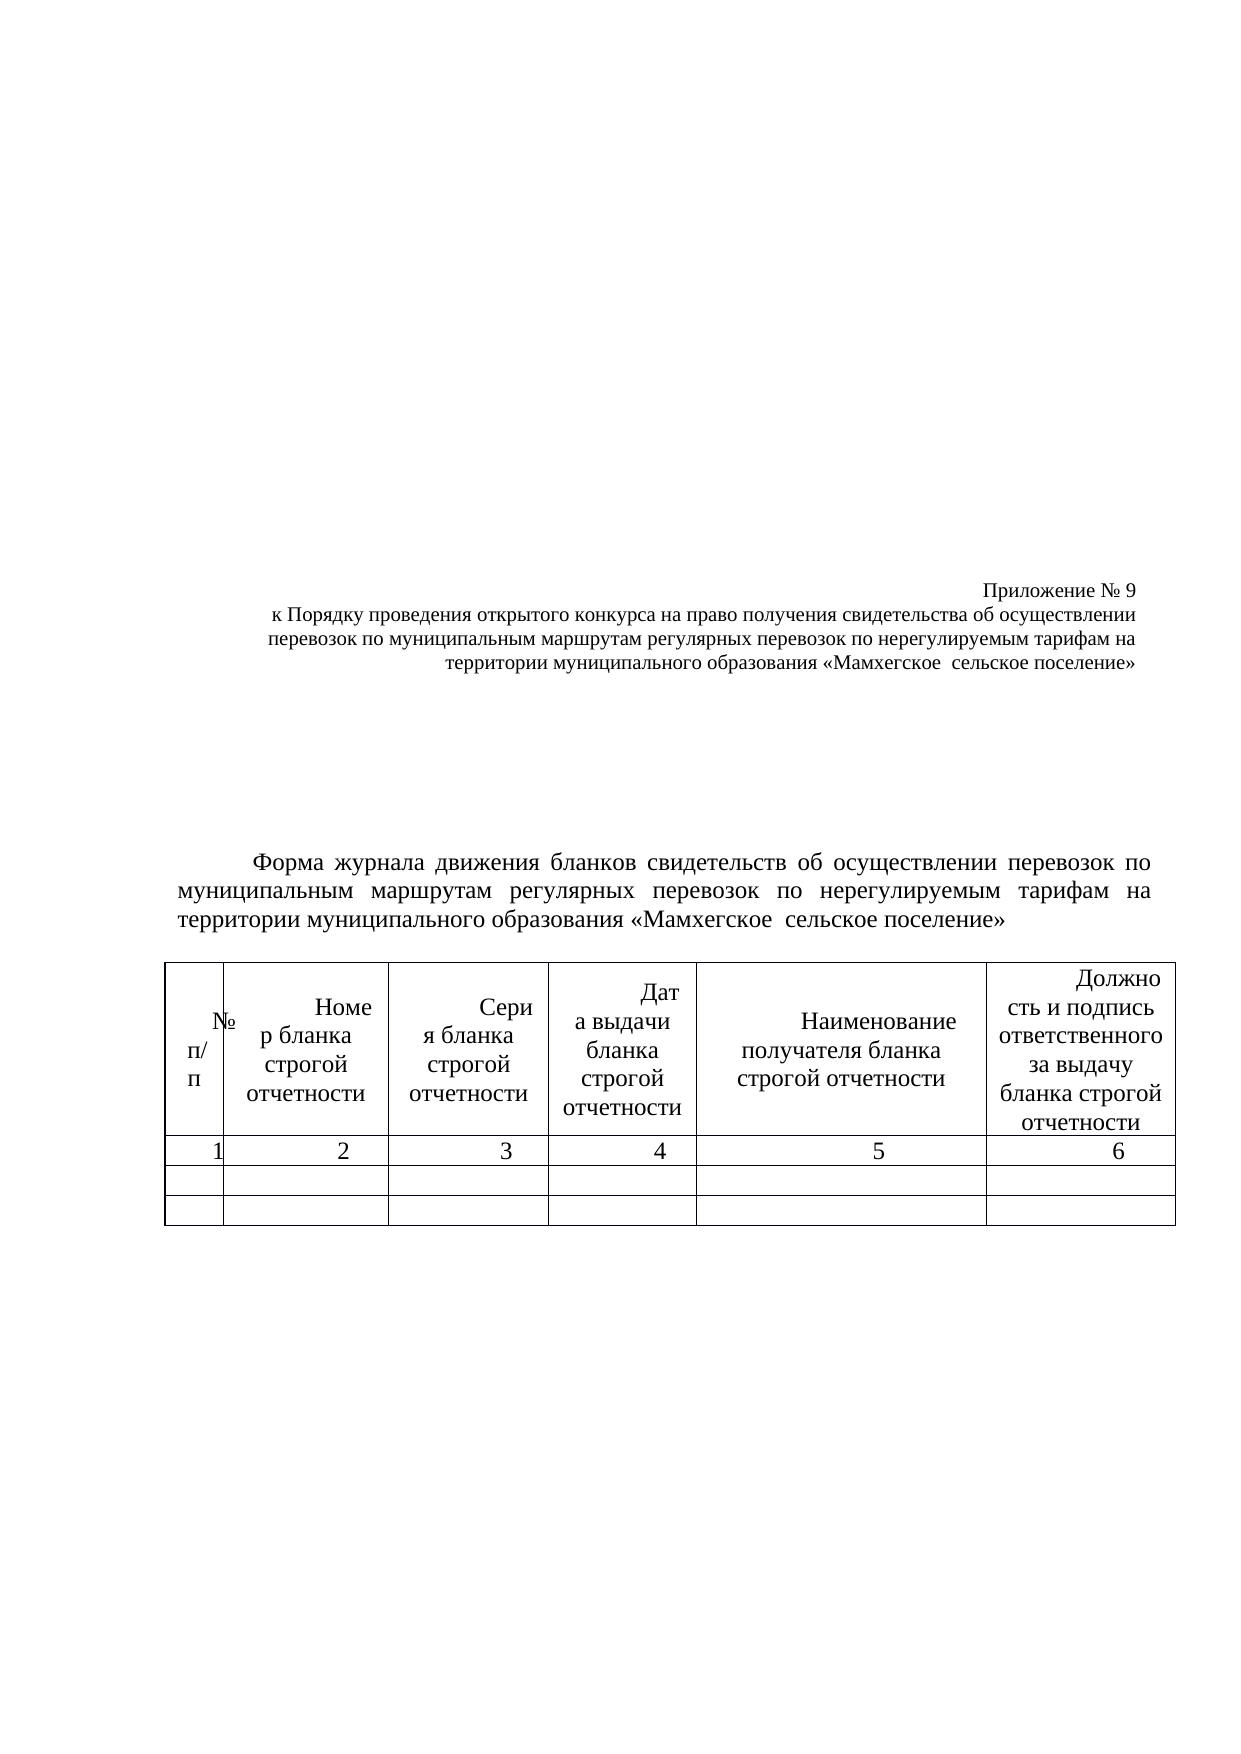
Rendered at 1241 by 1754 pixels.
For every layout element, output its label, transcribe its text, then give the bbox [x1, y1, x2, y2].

table_cell [697, 1166, 986, 1195]
table_cell [987, 1166, 1175, 1195]
table_header Дата выдачи бланка строгой отчетности [549, 963, 696, 1135]
table_cell 2 [224, 1136, 388, 1165]
table_header Номер бланка строгой отчетности [224, 963, 388, 1135]
table_cell [389, 1196, 548, 1225]
table_cell [224, 1166, 388, 1195]
table_cell [987, 1196, 1175, 1225]
table_cell 6 [987, 1136, 1175, 1165]
table_cell [389, 1166, 548, 1195]
table_header Наименование получателя бланка строгой отчетности [697, 963, 986, 1135]
text Форма журнала движения бланков свидетельств об осуществлении перевозок по муниципальным маршрутам регулярных перевозок по нерегулируемым тарифам на территории муниципального образования «Мамхегское сельское поселение» [177, 847, 1152, 933]
table_cell 3 [389, 1136, 548, 1165]
table_cell 5 [697, 1136, 986, 1165]
table_cell [549, 1196, 696, 1225]
table_header № п/п [166, 963, 223, 1135]
table_cell [697, 1196, 986, 1225]
table_cell 1 [166, 1136, 223, 1165]
table_header Серия бланка строгой отчетности [389, 963, 548, 1135]
table_cell [166, 1196, 223, 1225]
table_cell [166, 1166, 223, 1195]
table_header Должность и подпись ответственного за выдачу бланка строгой отчетности [987, 963, 1175, 1135]
table_cell [549, 1166, 696, 1195]
table_cell [224, 1196, 388, 1225]
table_cell 4 [549, 1136, 696, 1165]
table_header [176, 118, 1147, 703]
